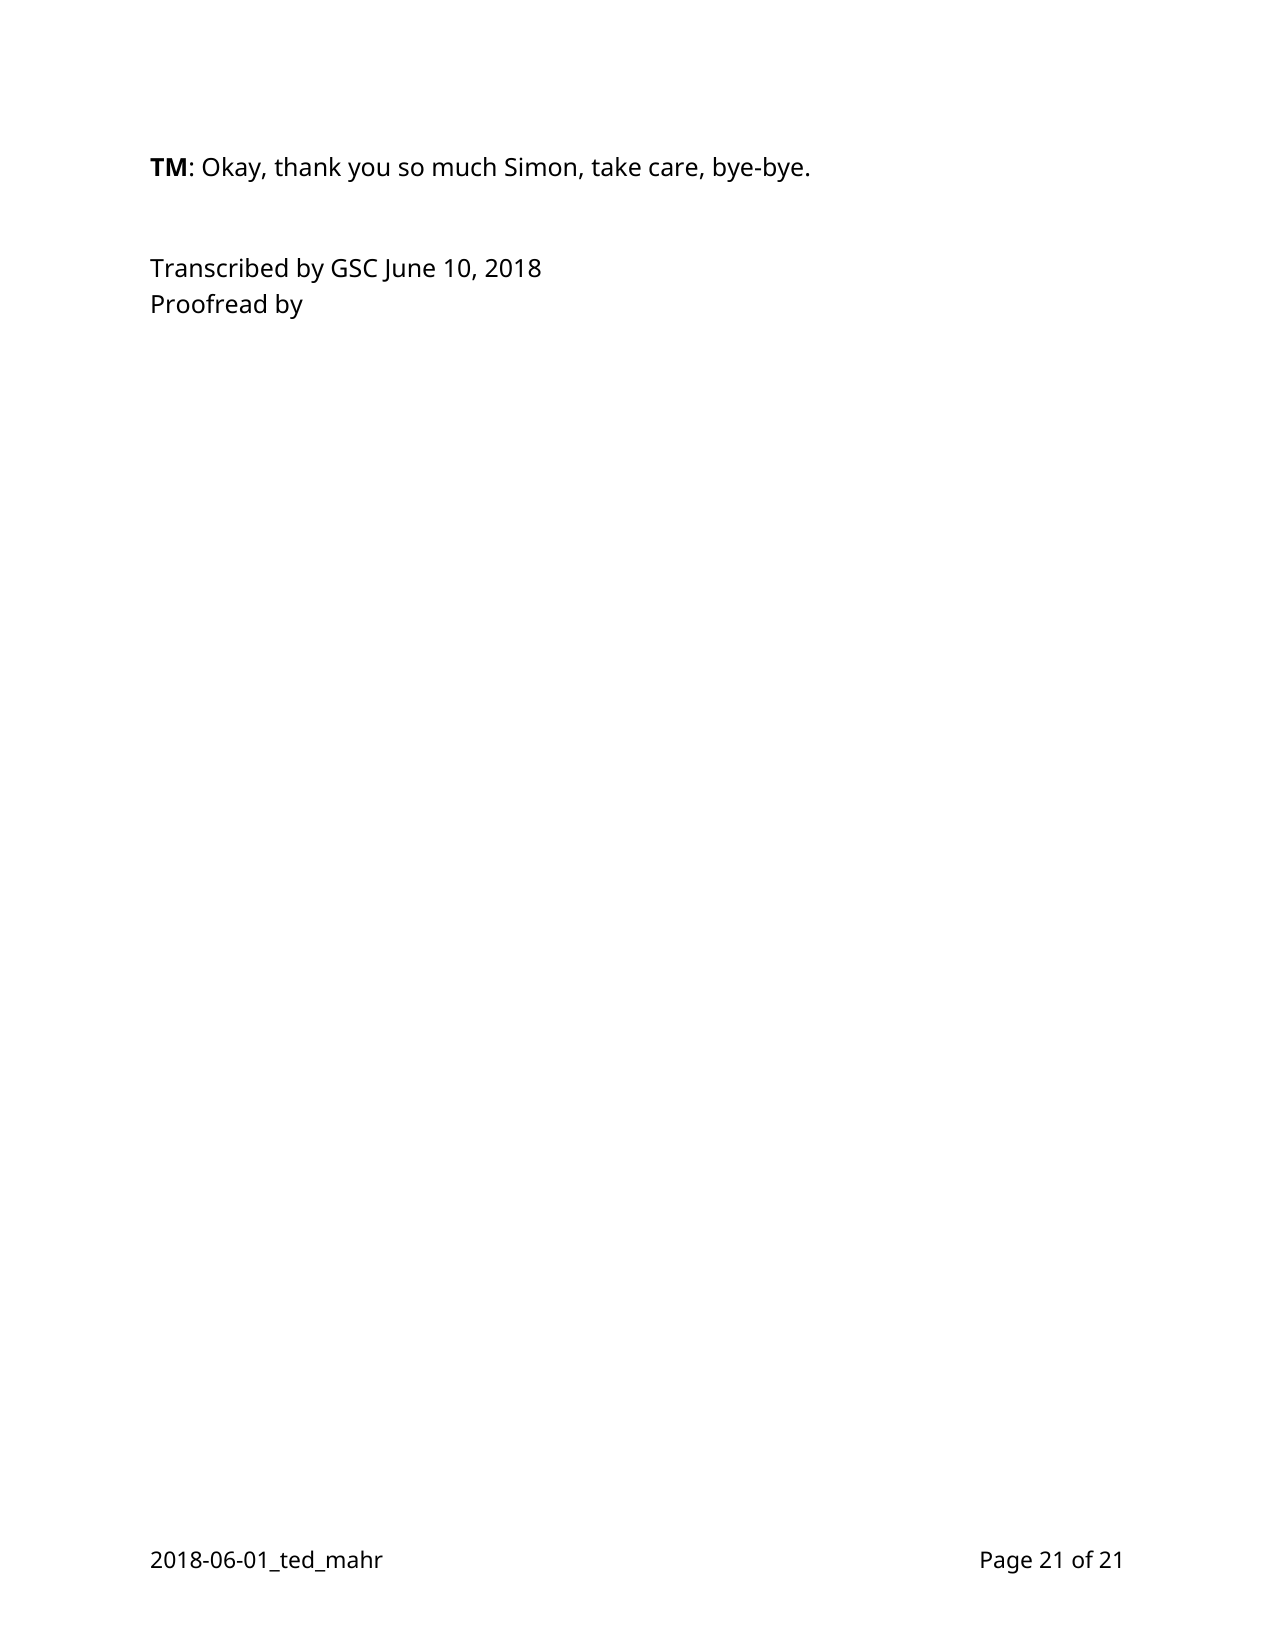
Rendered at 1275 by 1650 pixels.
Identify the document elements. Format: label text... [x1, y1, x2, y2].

text Proofread by [150, 287, 1125, 321]
text Transcribed by GSC June 10, 2018 [150, 250, 1125, 284]
text TM: Okay, thank you so much Simon, take care, bye-bye. [150, 150, 1125, 184]
